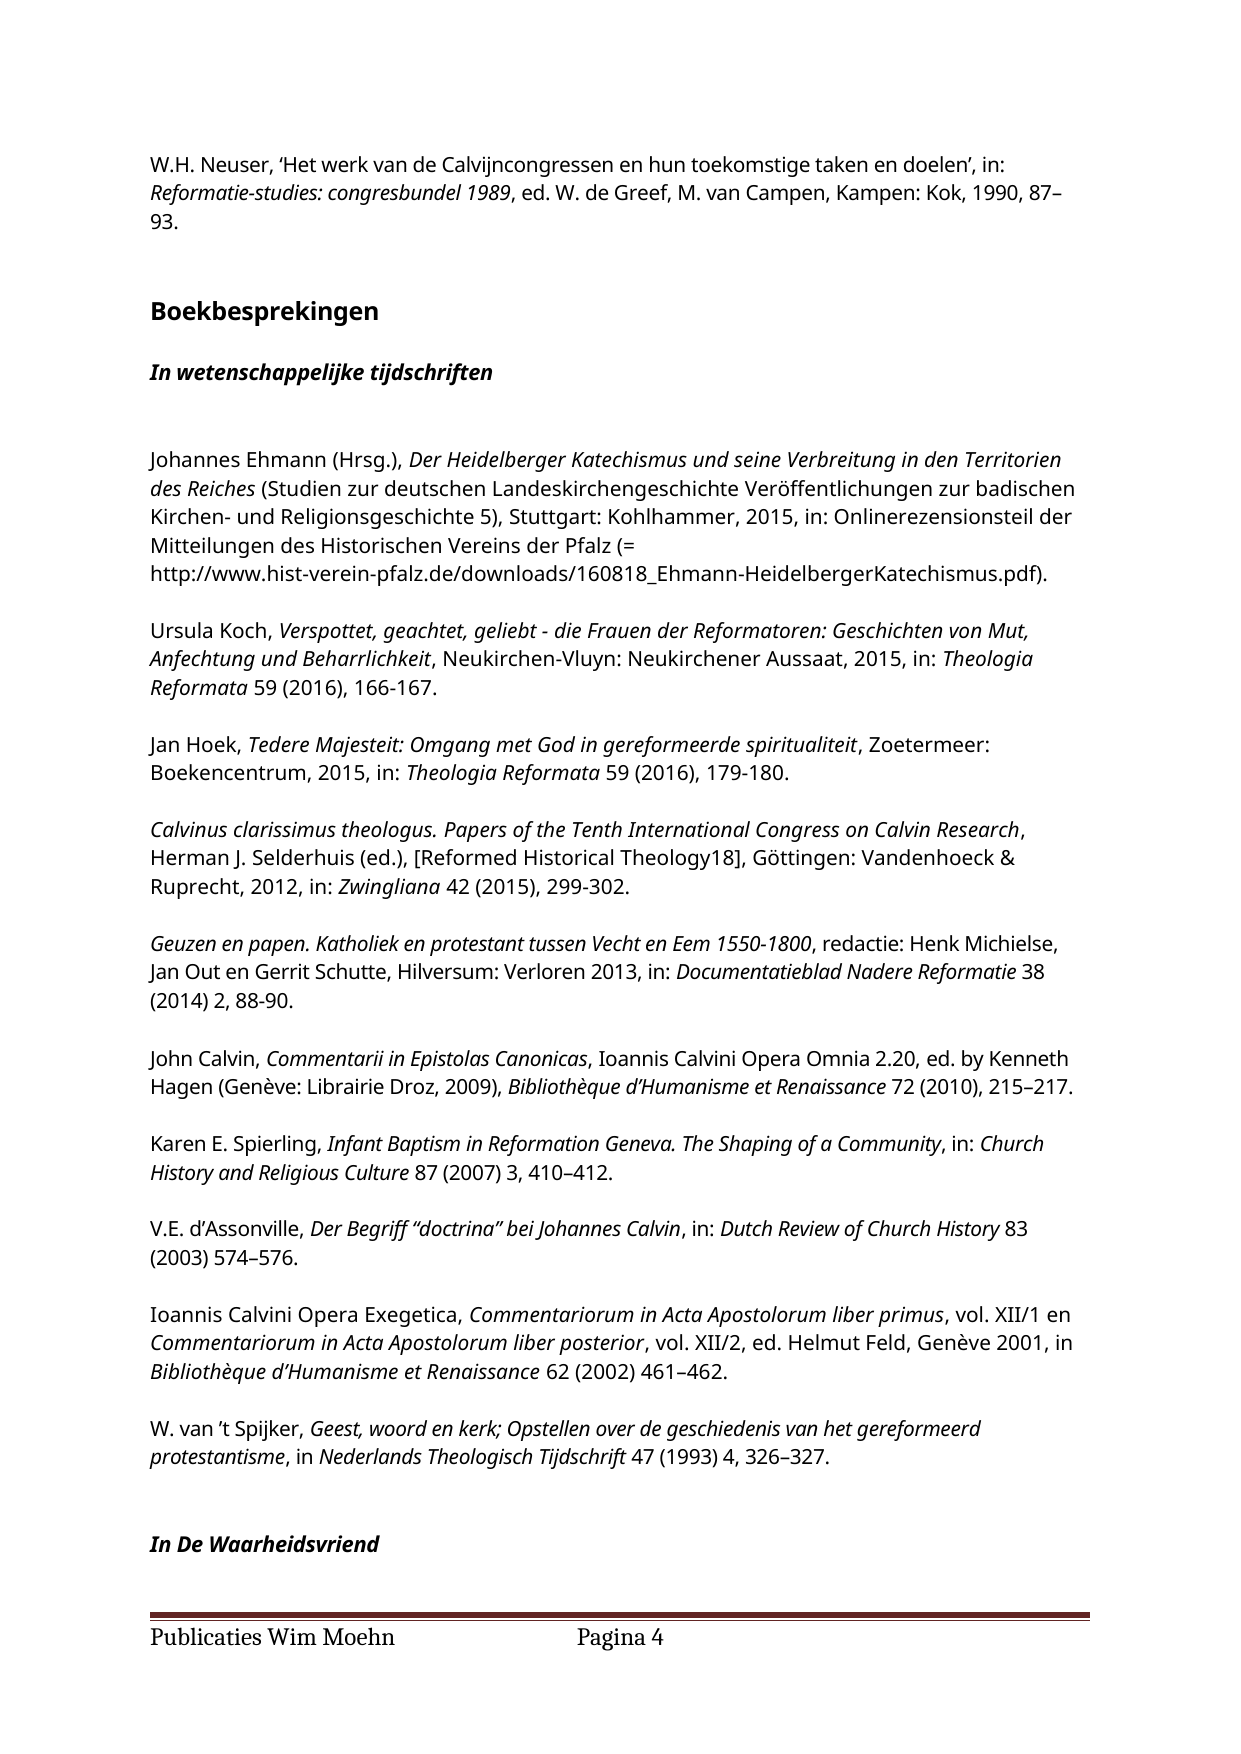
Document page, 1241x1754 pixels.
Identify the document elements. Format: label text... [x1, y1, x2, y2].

text John Calvin, Commentarii in Epistolas Canonicas, Ioannis Calvini Opera Omnia 2.20, ed. by Kenneth Hagen (Genève: Librairie Droz, 2009), Bibliothèque d’Humanisme et Renaissance 72 (2010), 215–217. [150, 1044, 1090, 1101]
text Boekbesprekingen [150, 293, 1090, 328]
text In wetenschappelijke tijdschriften [150, 357, 1090, 387]
text V.E. d’Assonville, Der Begriff “doctrina” bei Johannes Calvin, in: Dutch Review of Church History 83 (2003) 574–576. [150, 1214, 1090, 1271]
text Johannes Ehmann (Hrsg.), Der Heidelberger Katechismus und seine Verbreitung in den Territorien des Reiches (Studien zur deutschen Landeskirchengeschichte Veröffentlichungen zur badischen Kirchen- und Religionsgeschichte 5), Stuttgart: Kohlhammer, 2015, in: Onlinerezensionsteil der Mitteilungen des Historischen Vereins der Pfalz (= http://www.hist-verein-pfalz.de/downloads/160818_Ehmann-HeidelbergerKatechismus.pdf). [150, 445, 1090, 588]
text Ursula Koch, Verspottet, geachtet, geliebt - die Frauen der Reformatoren: Geschichten von Mut, Anfechtung und Beharrlichkeit, Neukirchen-Vluyn: Neukirchener Aussaat, 2015, in: Theologia Reformata 59 (2016), 166-167. [150, 616, 1090, 701]
text W. van ’t Spijker, Geest, woord en kerk; Opstellen over de geschiedenis van het gereformeerd protestantisme, in Nederlands Theologisch Tijdschrift 47 (1993) 4, 326–327. [150, 1414, 1090, 1471]
text Ioannis Calvini Opera Exegetica, Commentariorum in Acta Apostolorum liber primus, vol. XII/1 en Commentariorum in Acta Apostolorum liber posterior, vol. XII/2, ed. Helmut Feld, Genève 2001, in Bibliothèque d’Humanisme et Renaissance 62 (2002) 461–462. [150, 1300, 1090, 1385]
text Calvinus clarissimus theologus. Papers of the Tenth International Congress on Calvin Research, Herman J. Selderhuis (ed.), [Reformed Historical Theology18], Göttingen: Vandenhoeck & Ruprecht, 2012, in: Zwingliana 42 (2015), 299-302. [150, 815, 1090, 900]
text W.H. Neuser, ‘Het werk van de Calvijncongressen en hun toekomstige taken en doelen’, in: Reformatie-studies: congresbundel 1989, ed. W. de Greef, M. van Campen, Kampen: Kok, 1990, 87–93. [150, 150, 1090, 235]
text Jan Hoek, Tedere Majesteit: Omgang met God in gereformeerde spiritualiteit, Zoetermeer: Boekencentrum, 2015, in: Theologia Reformata 59 (2016), 179-180. [150, 730, 1090, 787]
text Geuzen en papen. Katholiek en protestant tussen Vecht en Eem 1550-1800, redactie: Henk Michielse, Jan Out en Gerrit Schutte, Hilversum: Verloren 2013, in: Documentatieblad Nadere Reformatie 38 (2014) 2, 88-90. [150, 929, 1090, 1014]
text Karen E. Spierling, Infant Baptism in Reformation Geneva. The Shaping of a Community, in: Church History and Religious Culture 87 (2007) 3, 410–412. [150, 1129, 1090, 1186]
text In De Waarheidsvriend [150, 1529, 1090, 1558]
